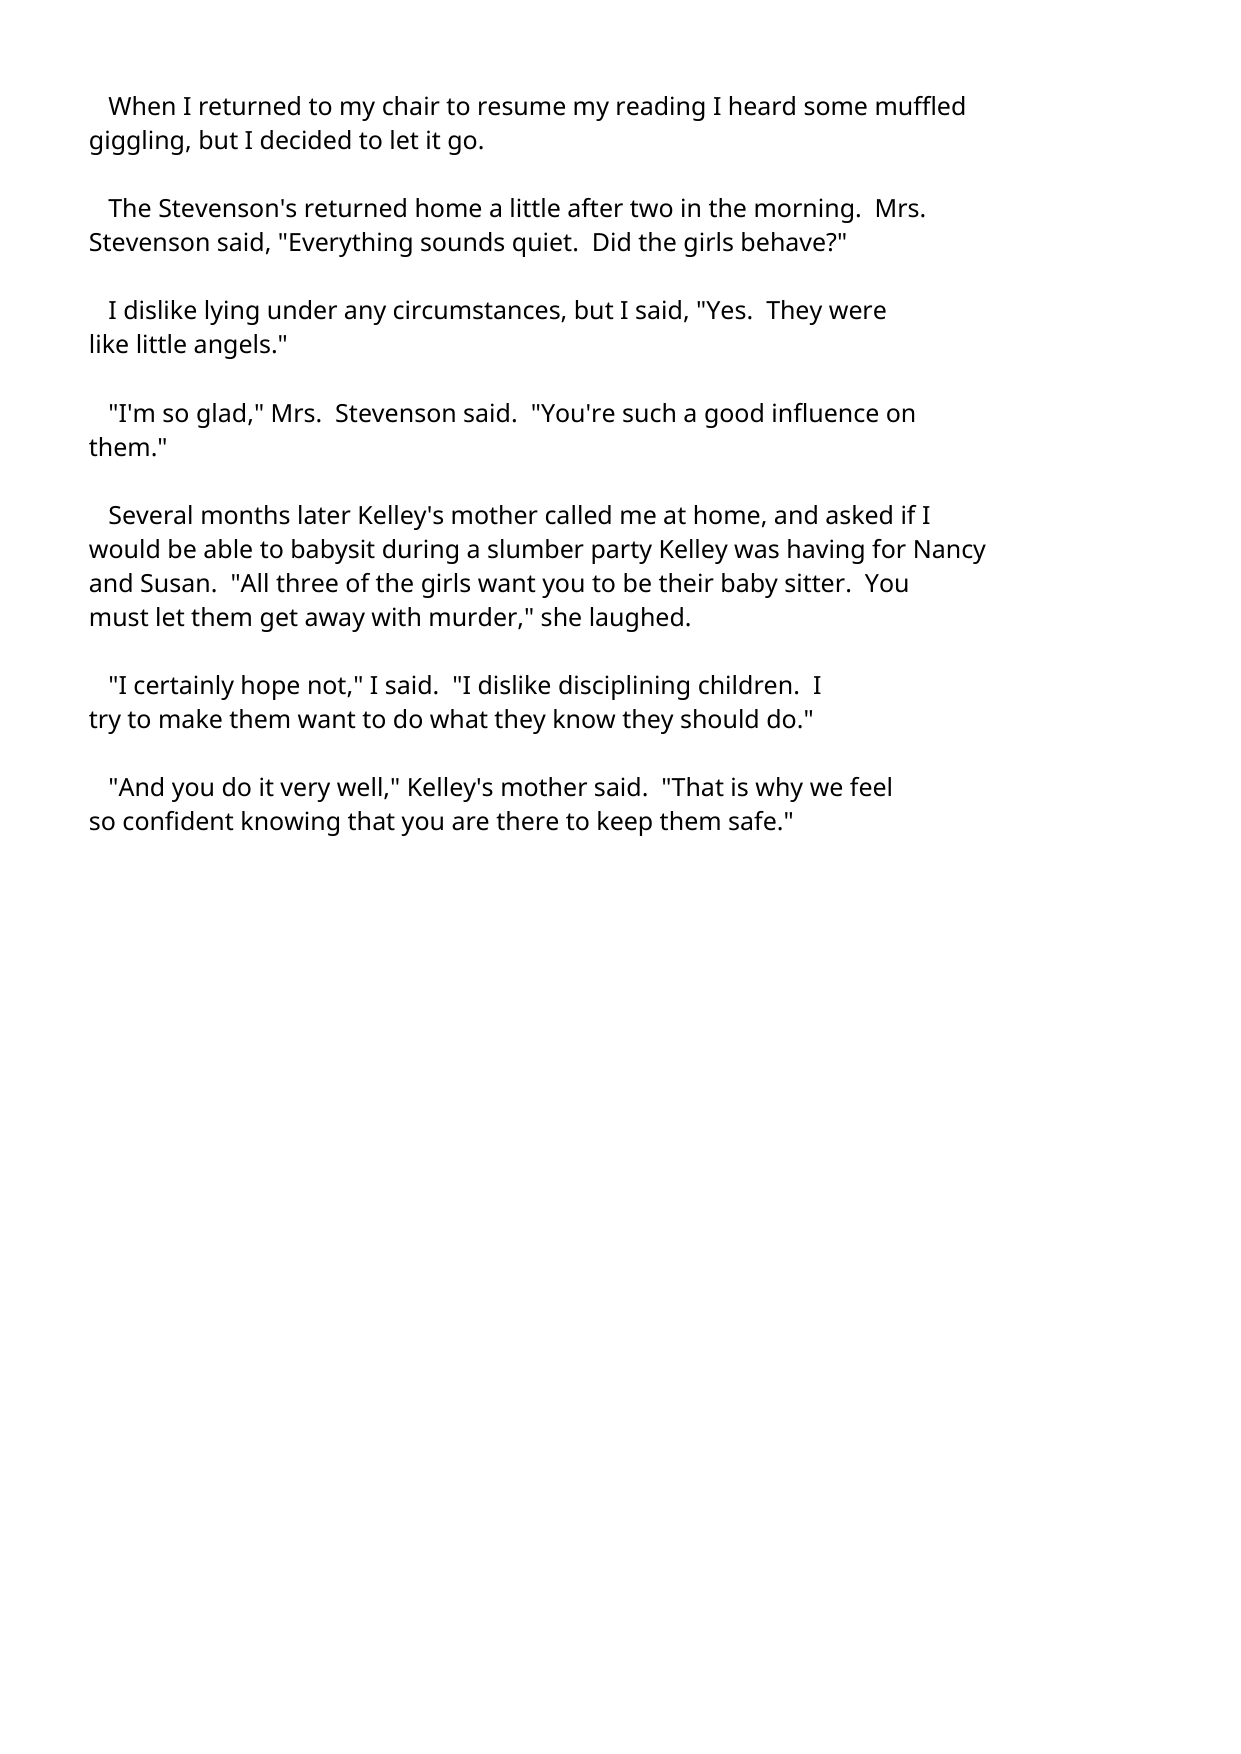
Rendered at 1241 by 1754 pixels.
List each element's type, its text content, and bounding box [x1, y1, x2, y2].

text try to make them want to do what they know they should do." [89, 702, 1152, 736]
text The Stevenson's returned home a little after two in the morning. Mrs. [89, 191, 1152, 225]
text "And you do it very well," Kelley's mother said. "That is why we feel [89, 770, 1152, 804]
text Several months later Kelley's mother called me at home, and asked if I [89, 497, 1152, 531]
text When I returned to my chair to resume my reading I heard some muffled [89, 89, 1152, 123]
text giggling, but I decided to let it go. [89, 123, 1152, 157]
text them." [89, 429, 1152, 463]
text must let them get away with murder," she laughed. [89, 599, 1152, 634]
text I dislike lying under any circumstances, but I said, "Yes. They were [89, 293, 1152, 327]
text so confident knowing that you are there to keep them safe." [89, 804, 1152, 838]
text "I certainly hope not," I said. "I dislike disciplining children. I [89, 668, 1152, 702]
text like little angels." [89, 327, 1152, 361]
text "I'm so glad," Mrs. Stevenson said. "You're such a good influence on [89, 395, 1152, 429]
text would be able to babysit during a slumber party Kelley was having for Nancy [89, 531, 1152, 566]
text and Susan. "All three of the girls want you to be their baby sitter. You [89, 566, 1152, 599]
text Stevenson said, "Everything sounds quiet. Did the girls behave?" [89, 225, 1152, 259]
